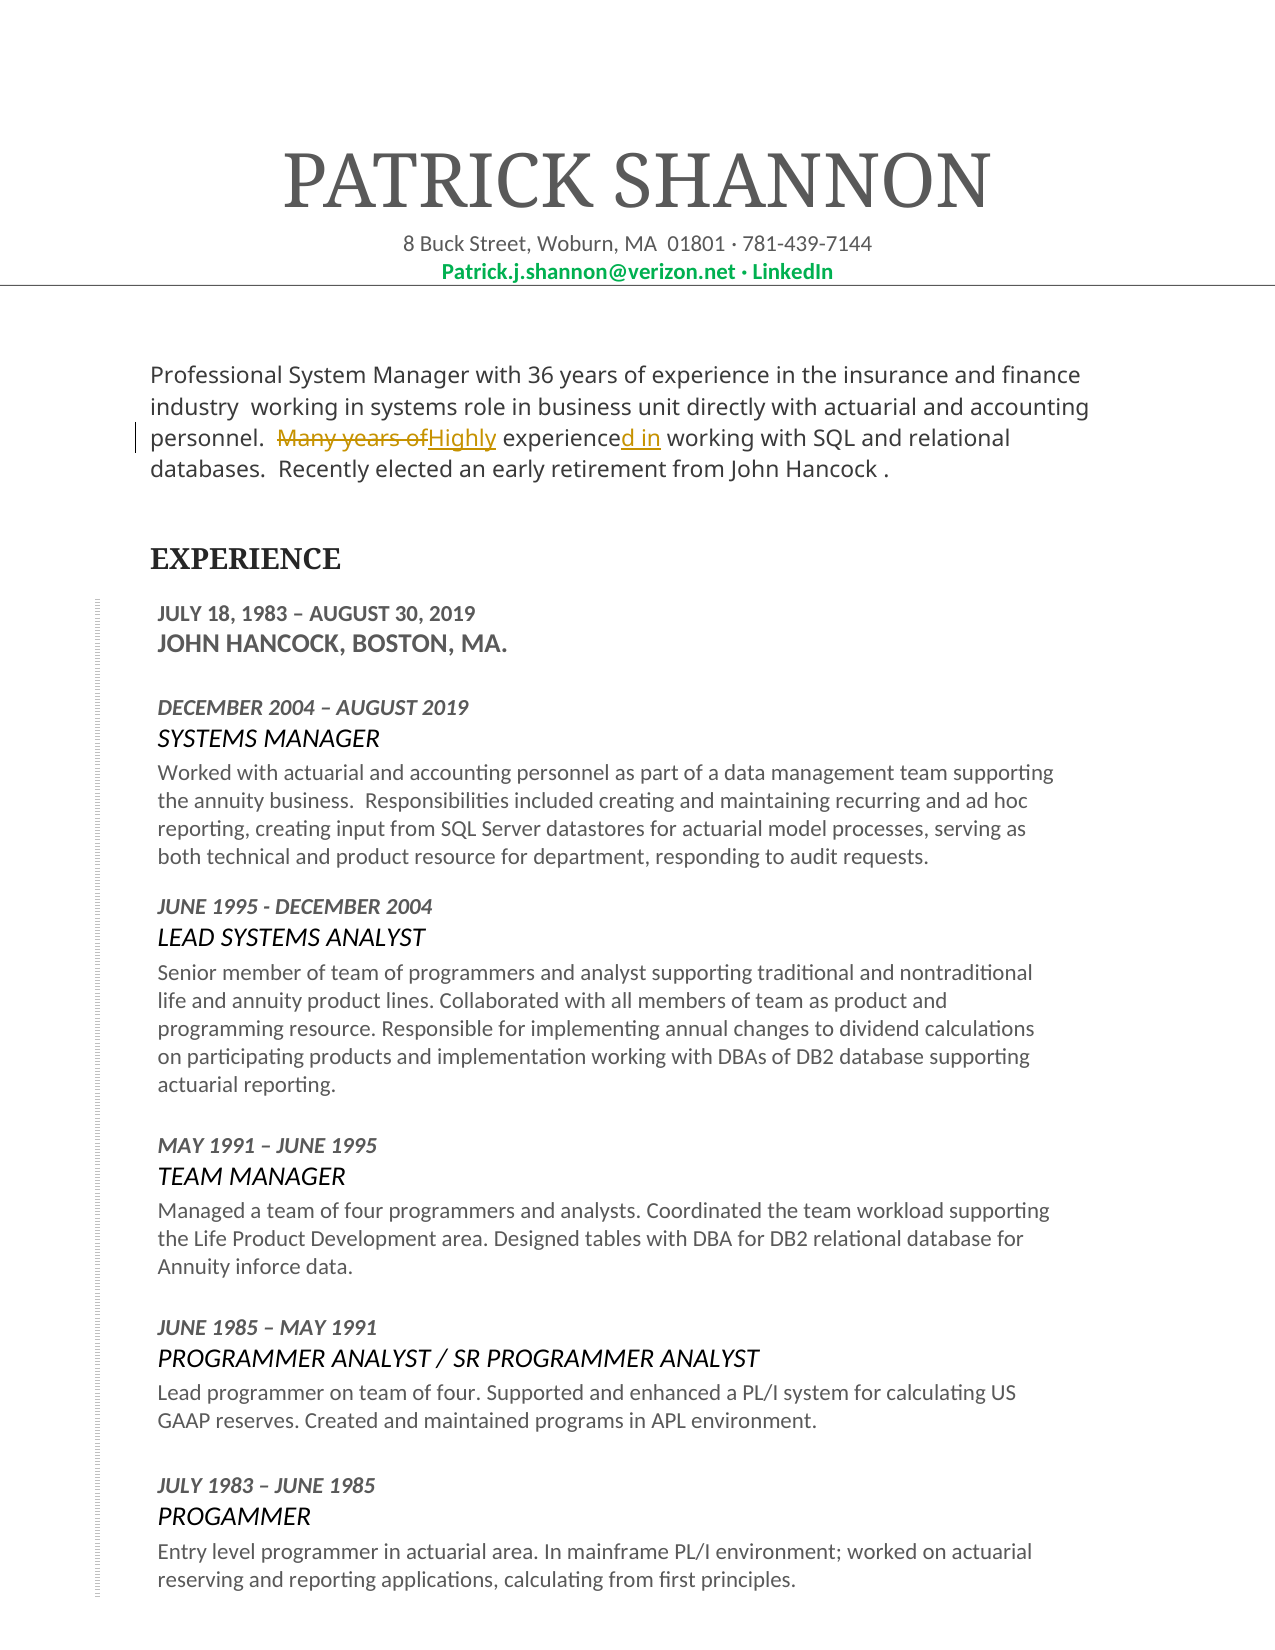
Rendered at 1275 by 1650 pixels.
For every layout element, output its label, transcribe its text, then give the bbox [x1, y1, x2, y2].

table_header Patrick Shannon 8 Buck Street, Woburn, MA 01801 781-439-7144 Patrick.j.shannon@verizon.net LinkedIn [150, 127, 1125, 314]
table_header July 18, 1983 – August 30, 2019 John HANCOCK, Boston, MA. December 2004 – AUGUST 2019 SYStems manager Worked with actuarial and accounting personnel as part of a data management team supporting the annuity business. Responsibilities included creating and maintaining recurring and ad hoc reporting, creating input from SQL Server datastores for actuarial model processes, serving as both technical and product resource for department, responding to audit requests. [98, 599, 1063, 870]
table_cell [98, 870, 1063, 1597]
table_cell Professional System Manager with 36 years of experience in the insurance and finance industry working in systems role in business unit directly with actuarial and accounting personnel. experience working with SQL and relational databases. Recently elected an early retirement from John Hancock . [150, 315, 1125, 496]
